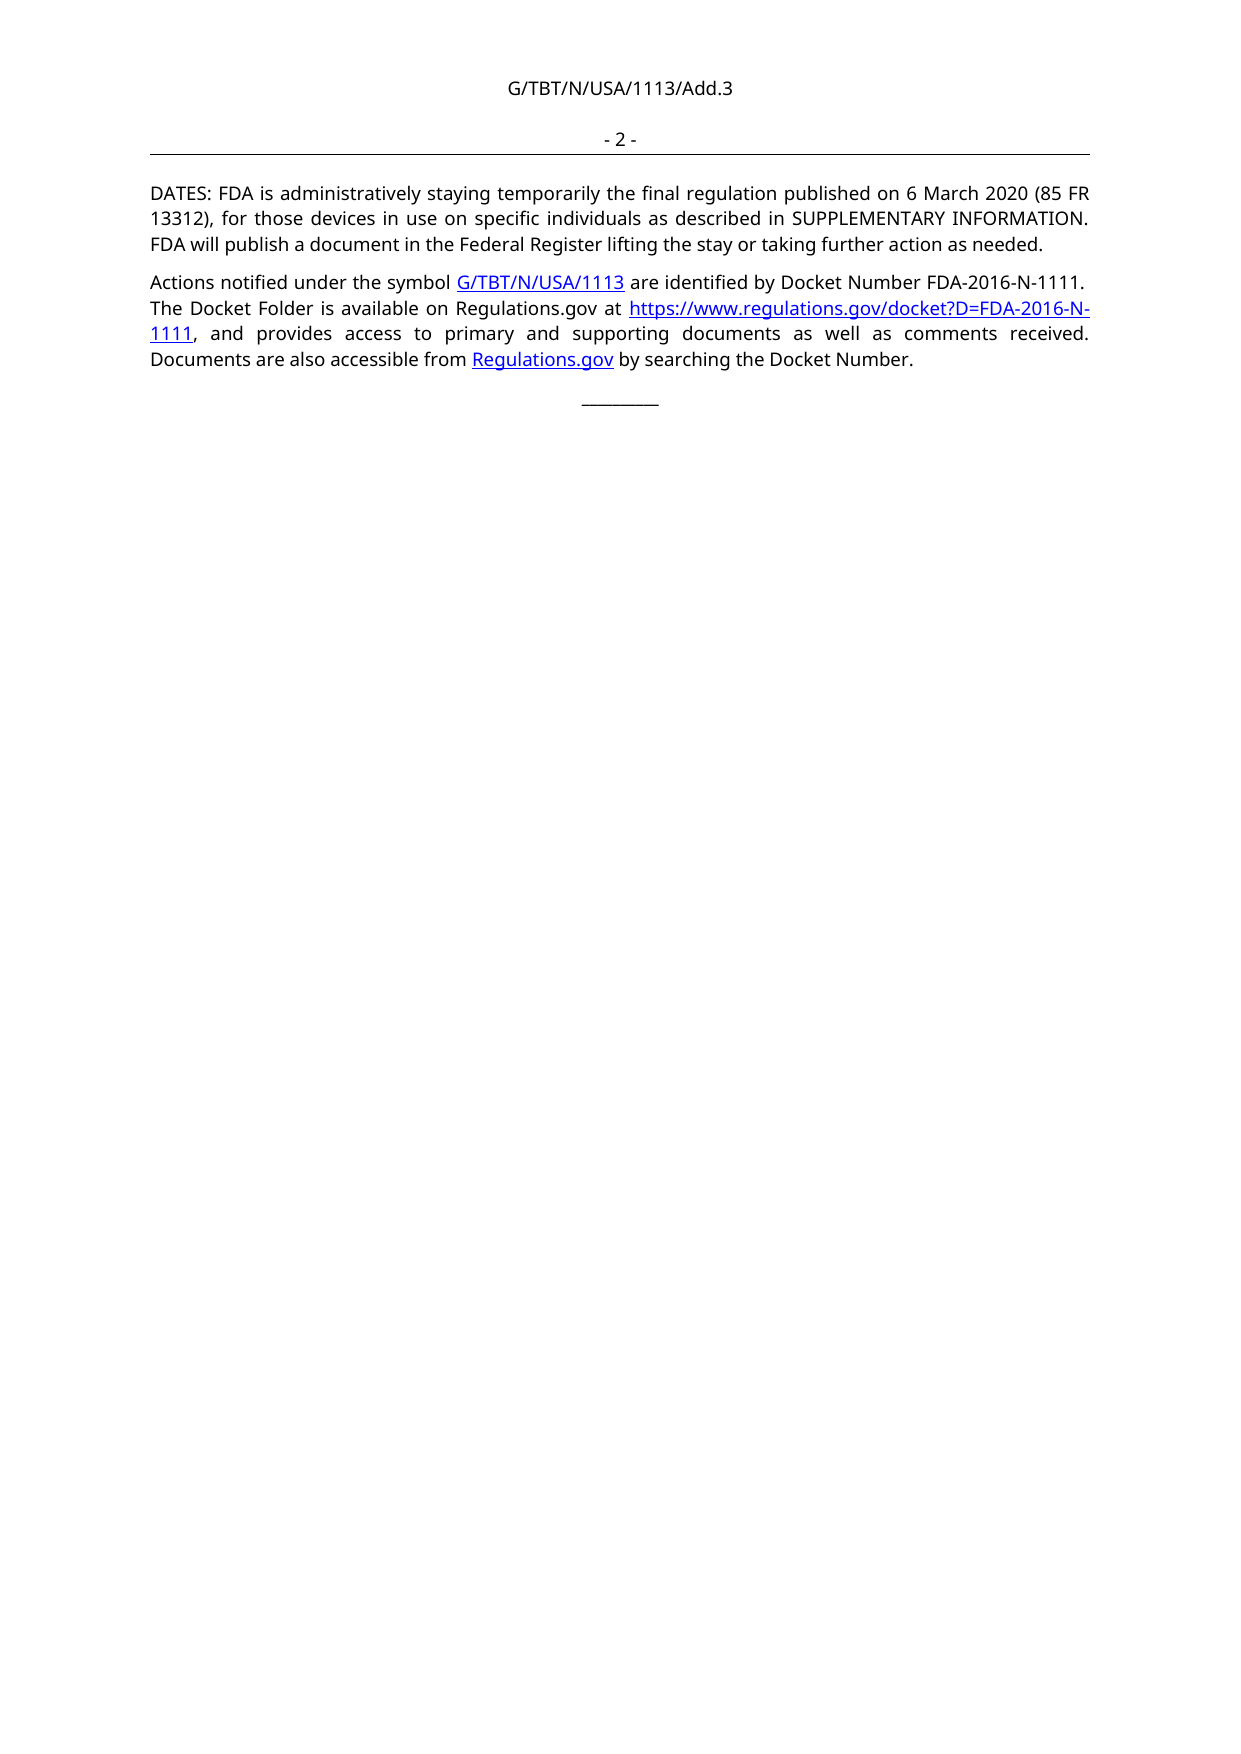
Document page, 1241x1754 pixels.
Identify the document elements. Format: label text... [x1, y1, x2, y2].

text Actions notified under the symbol G/TBT/N/USA/1113 are identified by Docket Number FDA-2016-N-1111. The Docket Folder is available on Regulations.gov at https://www.regulations.gov/docket?D=FDA-2016-N-1111, and provides access to primary and supporting documents as well as comments received. Documents are also accessible from Regulations.gov by searching the Docket Number. [150, 269, 1090, 371]
text __________ [150, 384, 1090, 409]
text DATES: FDA is administratively staying temporarily the final regulation published on 6 March 2020 (85 FR 13312), for those devices in use on specific individuals as described in SUPPLEMENTARY INFORMATION. FDA will publish a document in the Federal Register lifting the stay or taking further action as needed. [150, 180, 1090, 257]
